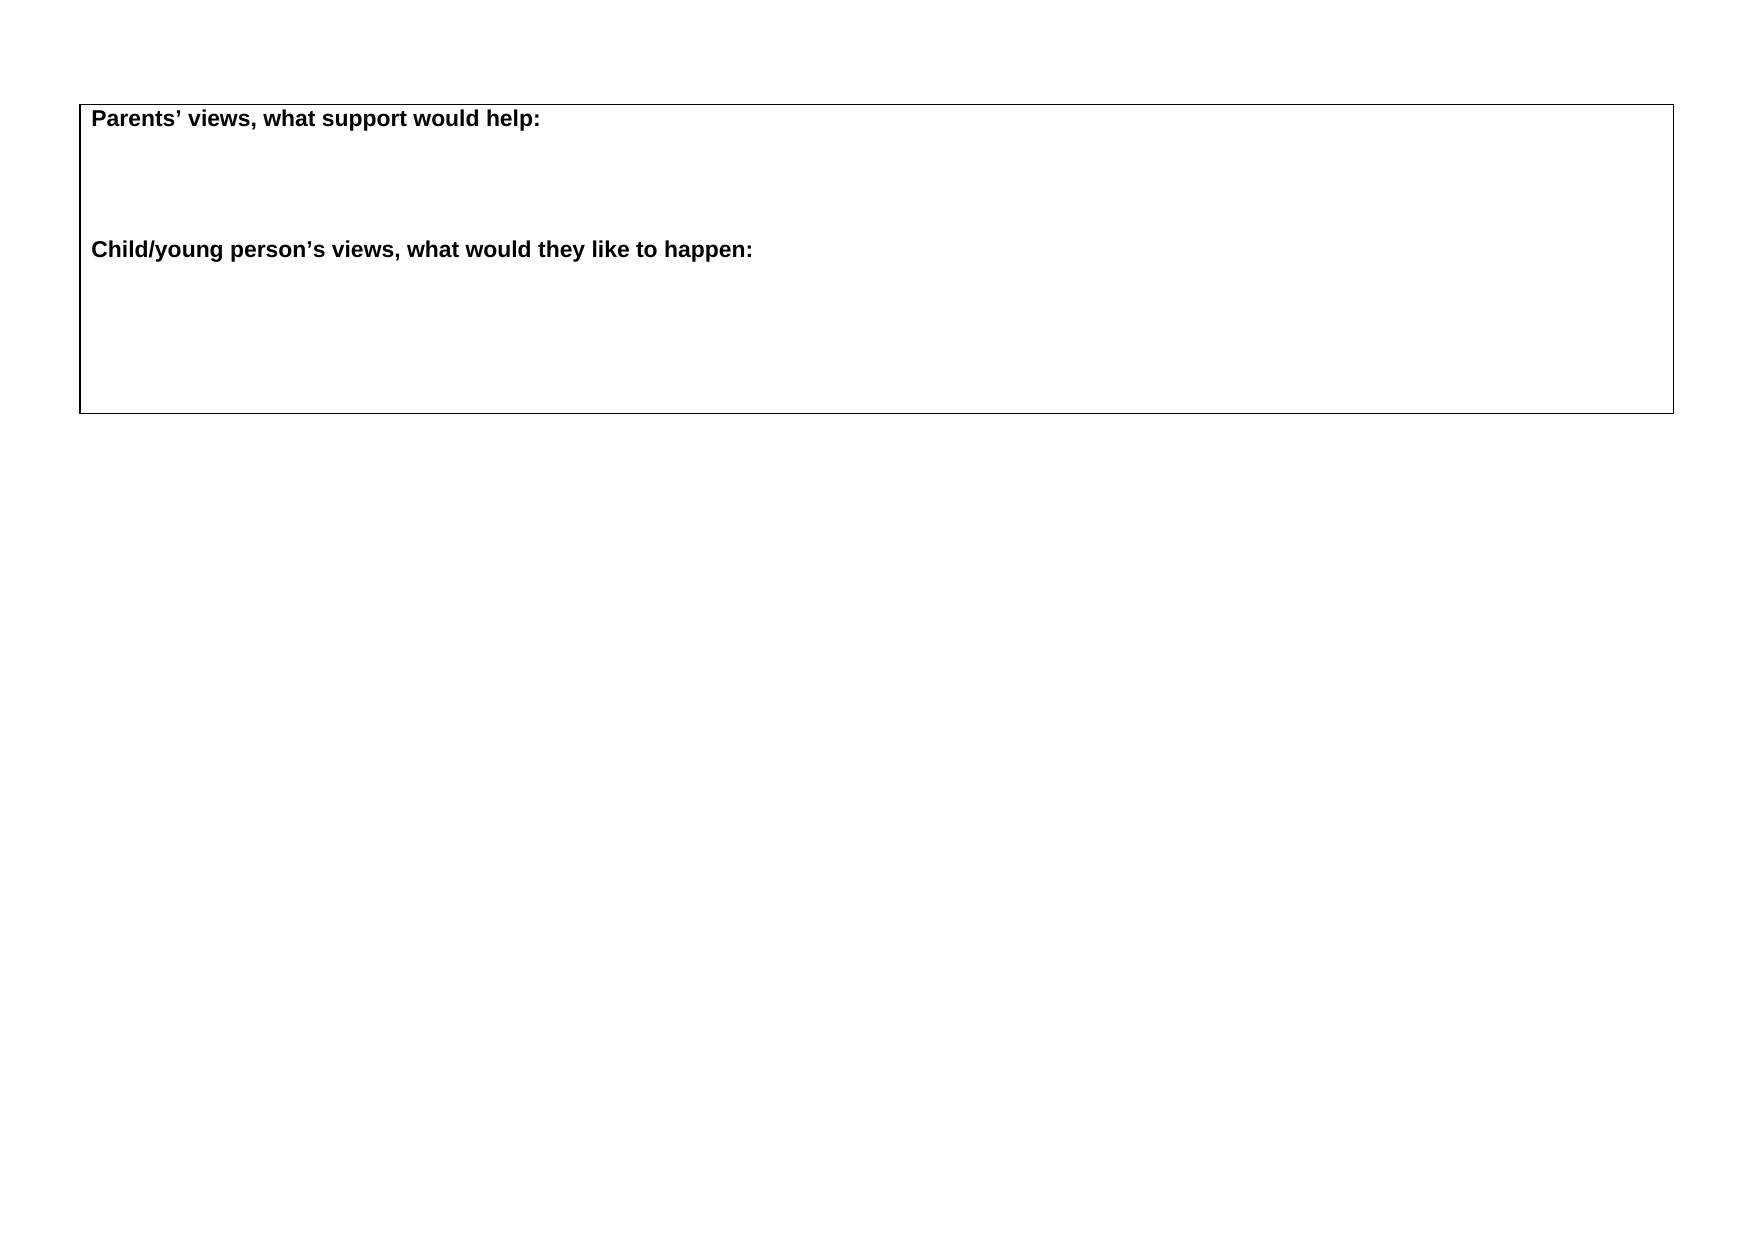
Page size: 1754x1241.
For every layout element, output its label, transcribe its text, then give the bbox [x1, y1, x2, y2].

table_cell Parents’ views, what support would help: Child/young person’s views, what would they like to happen: [81, 105, 1673, 412]
